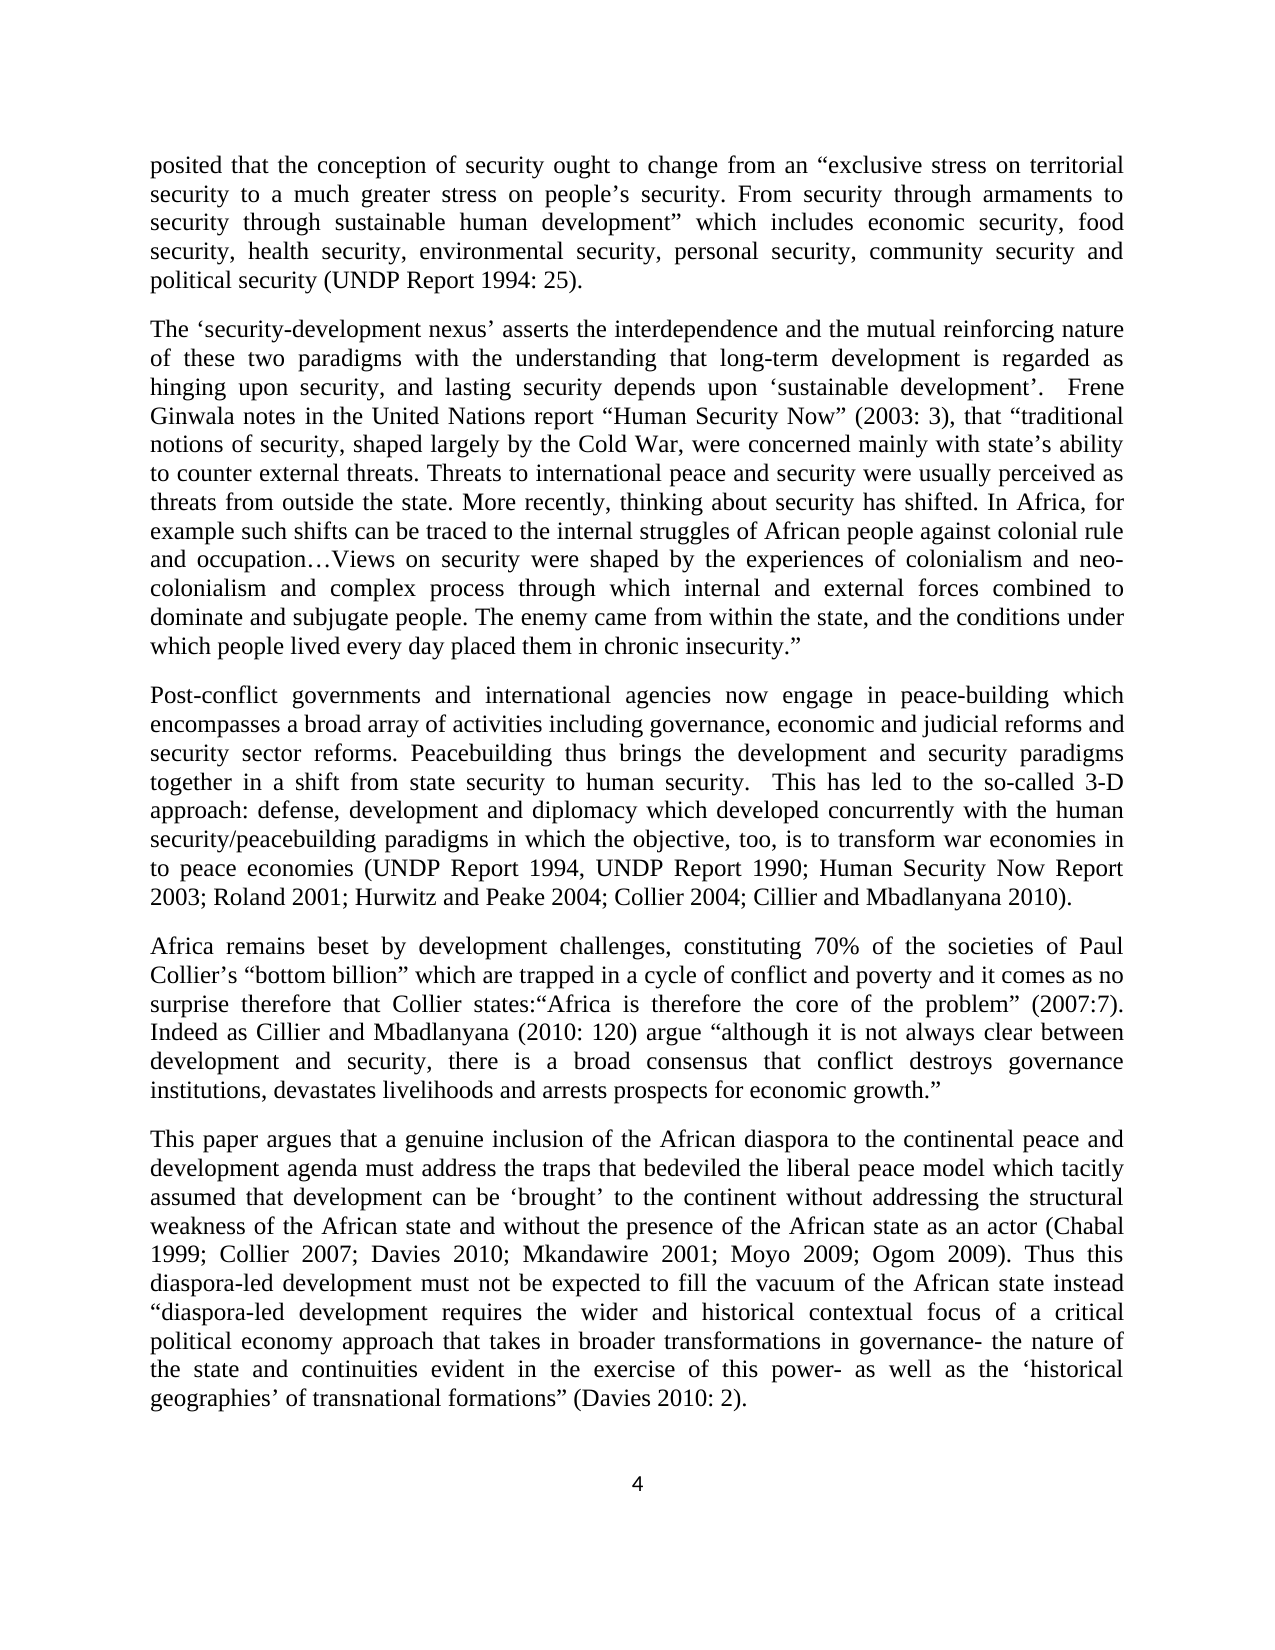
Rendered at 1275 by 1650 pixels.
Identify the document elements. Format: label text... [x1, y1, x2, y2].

text The ‘security-development nexus’ asserts the interdependence and the mutual reinforcing nature of these two paradigms with the understanding that long-term development is regarded as hinging upon security, and lasting security depends upon ‘sustainable development’. Frene Ginwala notes in the United Nations report “Human Security Now” (2003: 3), that “traditional notions of security, shaped largely by the Cold War, were concerned mainly with state’s ability to counter external threats. Threats to international peace and security were usually perceived as threats from outside the state. More recently, thinking about security has shifted. In Africa, for example such shifts can be traced to the internal struggles of African people against colonial rule and occupation…Views on security were shaped by the experiences of colonialism and neo-colonialism and complex process through which internal and external forces combined to dominate and subjugate people. The enemy came from within the state, and the conditions under which people lived every day placed them in chronic insecurity.” [150, 314, 1125, 659]
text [150, 150, 1125, 294]
text This paper argues that a genuine inclusion of the African diaspora to the continental peace and development agenda must address the traps that bedeviled the liberal peace model which tacitly assumed that development can be ‘brought’ to the continent without addressing the structural weakness of the African state and without the presence of the African state as an actor (Chabal 1999; Collier 2007; Davies 2010; Mkandawire 2001; Moyo 2009; Ogom 2009). Thus this diaspora-led development must not be expected to fill the vacuum of the African state instead “diaspora-led development requires the wider and historical contextual focus of a critical political economy approach that takes in broader transformations in governance- the nature of the state and continuities evident in the exercise of this power- as well as the ‘historical geographies’ of transnational formations” (Davies 2010: 2). [150, 1124, 1125, 1412]
text Post-conflict governments and international agencies now engage in peace-building which encompasses a broad array of activities including governance, economic and judicial reforms and security sector reforms. Peacebuilding thus brings the development and security paradigms together in a shift from state security to human security. This has led to the so-called 3-D approach: defense, development and diplomacy which developed concurrently with the human security/peacebuilding paradigms in which the objective, too, is to transform war economies in to peace economies (UNDP Report 1994, UNDP Report 1990; Human Security Now Report 2003; Roland 2001; Hurwitz and Peake 2004; Collier 2004; Cillier and Mbadlanyana 2010). [150, 680, 1125, 910]
text Africa remains beset by development challenges, constituting 70% of the societies of Paul Collier’s “bottom billion” which are trapped in a cycle of conflict and poverty and it comes as no surprise therefore that Collier states:“Africa is therefore the core of the problem” (2007:7). Indeed as Cillier and Mbadlanyana (2010: 120) argue “although it is not always clear between development and security, there is a broad consensus that conflict destroys governance institutions, devastates livelihoods and arrests prospects for economic growth.” [150, 931, 1125, 1104]
